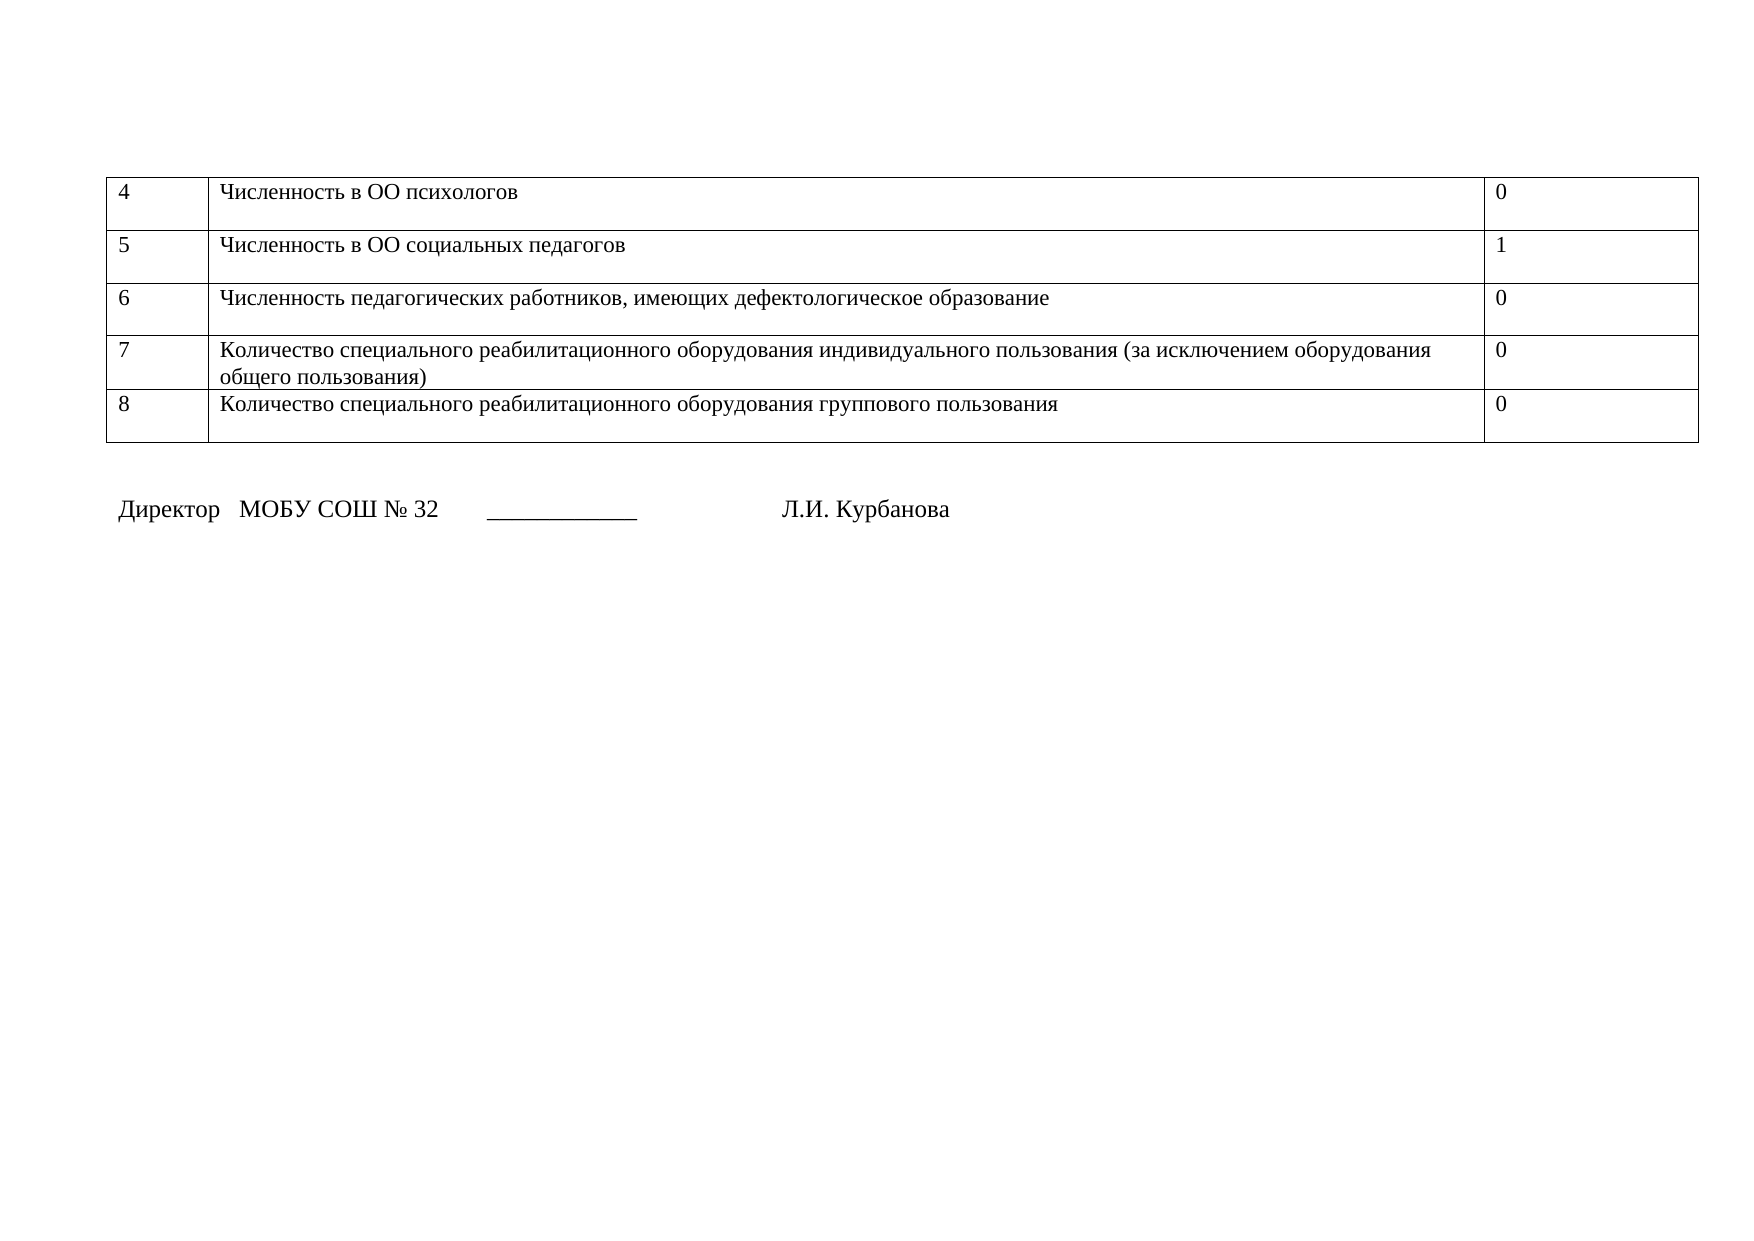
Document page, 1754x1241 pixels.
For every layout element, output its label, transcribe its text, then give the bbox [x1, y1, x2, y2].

table_cell 1 [1485, 231, 1698, 283]
table_cell Численность в ОО психологов [209, 178, 1484, 230]
table_cell 4 [107, 178, 208, 230]
table_cell Количество специального реабилитационного оборудования индивидуального пользования (за исключением оборудования общего пользования) [209, 336, 1484, 389]
table_cell 7 [107, 336, 208, 389]
table_cell 0 [1485, 390, 1698, 442]
table_cell 0 [1485, 284, 1698, 335]
table_cell 0 [1485, 336, 1698, 389]
table_cell 8 [107, 390, 208, 442]
table_cell 6 [107, 284, 208, 335]
table_cell Численность педагогических работников, имеющих дефектологическое образование [209, 284, 1484, 335]
table_cell Численность в ОО социальных педагогов [209, 231, 1484, 283]
table_cell 5 [107, 231, 208, 283]
text Директор МОБУ СОШ № 32 ____________ Л.И. Курбанова [118, 494, 1636, 523]
table_cell 0 [1485, 178, 1698, 230]
table_cell Количество специального реабилитационного оборудования группового пользования [209, 390, 1484, 442]
